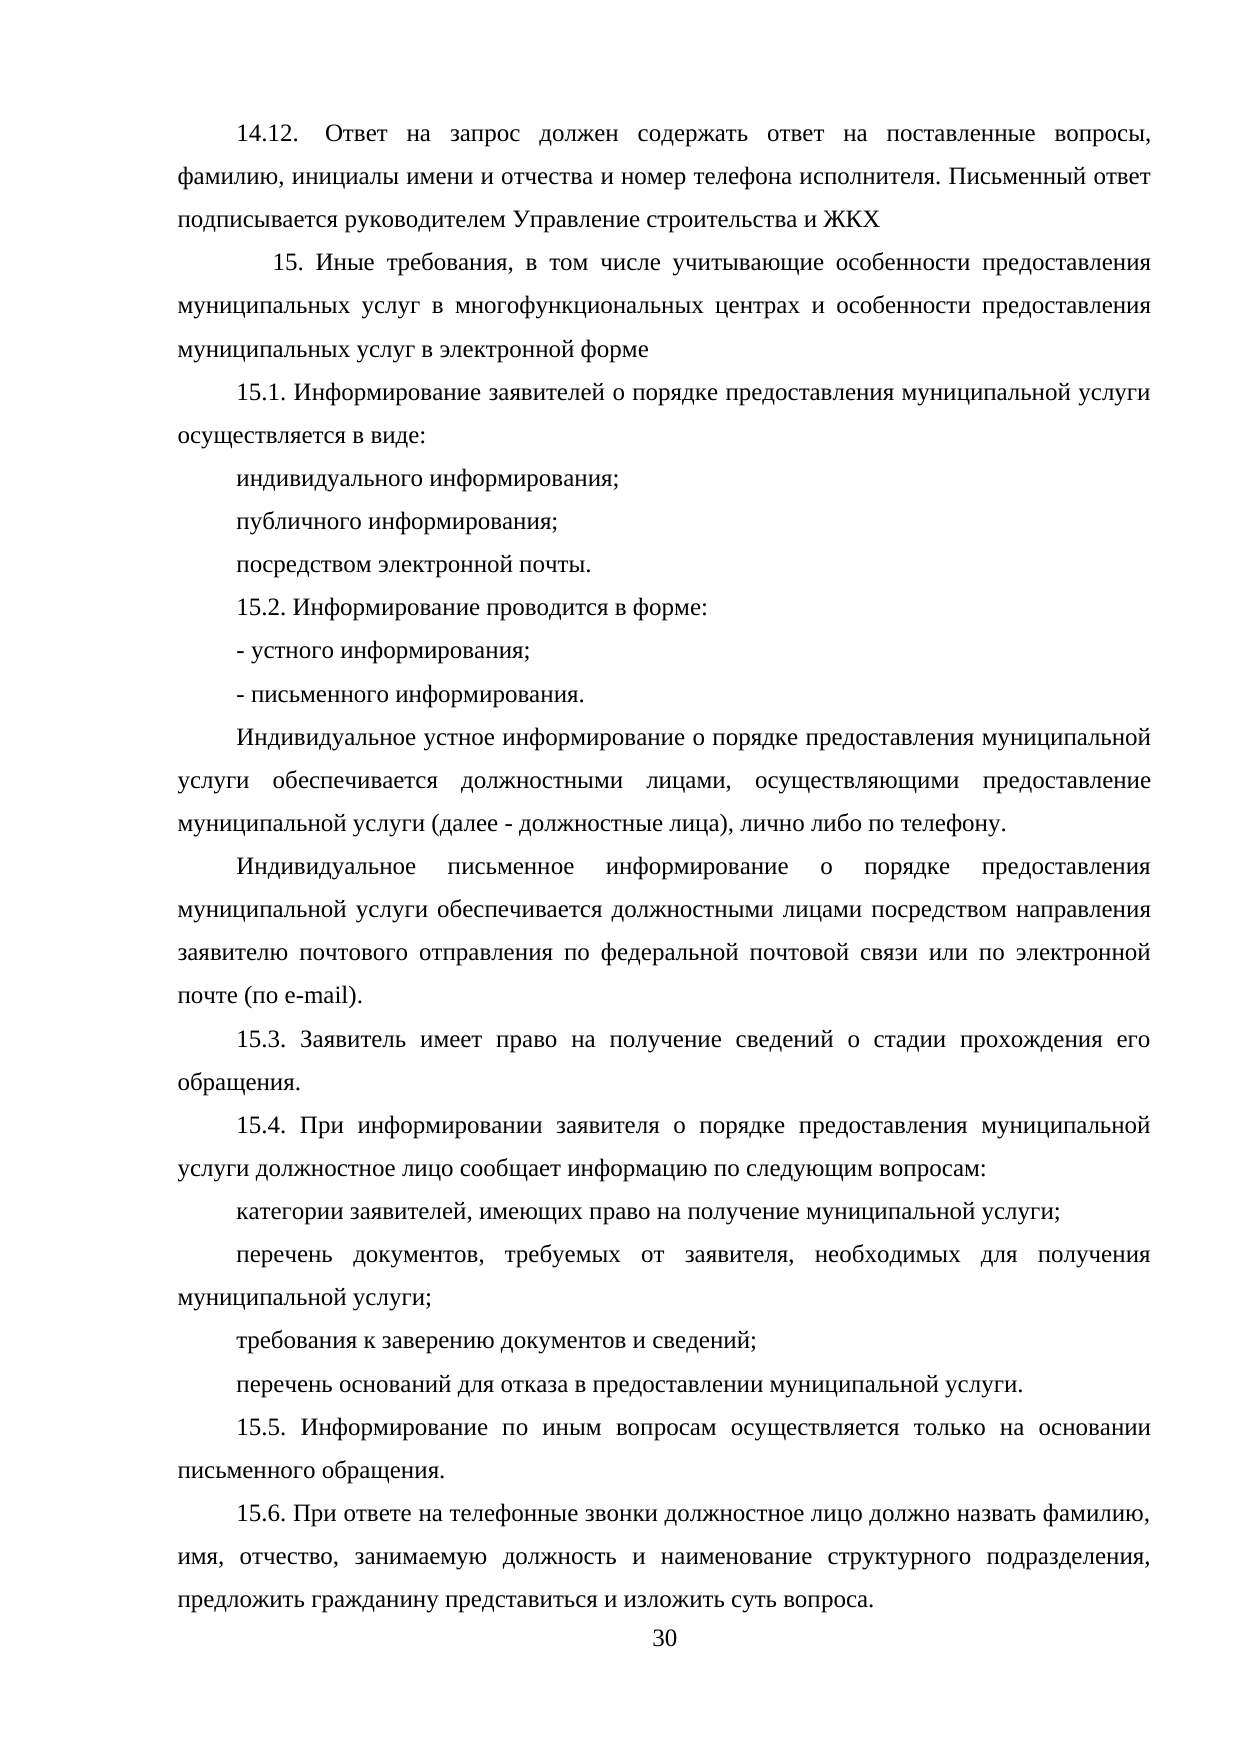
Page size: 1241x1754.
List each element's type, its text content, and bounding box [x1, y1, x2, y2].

text перечень оснований для отказа в предоставлении муниципальной услуги. [177, 1369, 1152, 1397]
text 15.3. Заявитель имеет право на получение сведений о стадии прохождения его обращения. [177, 1024, 1152, 1096]
text Индивидуальное письменное информирование о порядке предоставления муниципальной услуги обеспечивается должностными лицами посредством направления заявителю почтового отправления по федеральной почтовой связи или по электронной почте (по e-mail). [177, 851, 1152, 1009]
text 15.4. При информировании заявителя о порядке предоставления муниципальной услуги должностное лицо сообщает информацию по следующим вопросам: [177, 1110, 1152, 1182]
text 15. Иные требования, в том числе учитывающие особенности предоставления муниципальных услуг в многофункциональных центрах и особенности предоставления муниципальных услуг в электронной форме [177, 247, 1152, 362]
text - устного информирования; [177, 636, 1152, 664]
text - письменного информирования. [177, 679, 1152, 707]
text посредством электронной почты. [177, 549, 1152, 578]
text 15.6. При ответе на телефонные звонки должностное лицо должно назвать фамилию, имя, отчество, занимаемую должность и наименование структурного подразделения, предложить гражданину представиться и изложить суть вопроса. [177, 1498, 1152, 1613]
text требования к заверению документов и сведений; [177, 1326, 1152, 1354]
text перечень документов, требуемых от заявителя, необходимых для получения муниципальной услуги; [177, 1239, 1152, 1311]
text Индивидуальное устное информирование о порядке предоставления муниципальной услуги обеспечивается должностными лицами, осуществляющими предоставление муниципальной услуги (далее - должностные лица), лично либо по телефону. [177, 722, 1152, 837]
list Ответ на запрос должен содержать ответ на поставленные вопросы, фамилию, инициалы имени и отчества и номер телефона исполнителя. Письменный ответ подписывается руководителем Управление строительства и ЖКХ [177, 118, 1152, 233]
text публичного информирования; [177, 506, 1152, 535]
text 15.5. Информирование по иным вопросам осуществляется только на основании письменного обращения. [177, 1412, 1152, 1484]
text категории заявителей, имеющих право на получение муниципальной услуги; [177, 1196, 1152, 1225]
text 15.1. Информирование заявителей о порядке предоставления муниципальной услуги осуществляется в виде: [177, 377, 1152, 449]
text индивидуального информирования; [177, 463, 1152, 492]
text 15.2. Информирование проводится в форме: [177, 592, 1152, 621]
